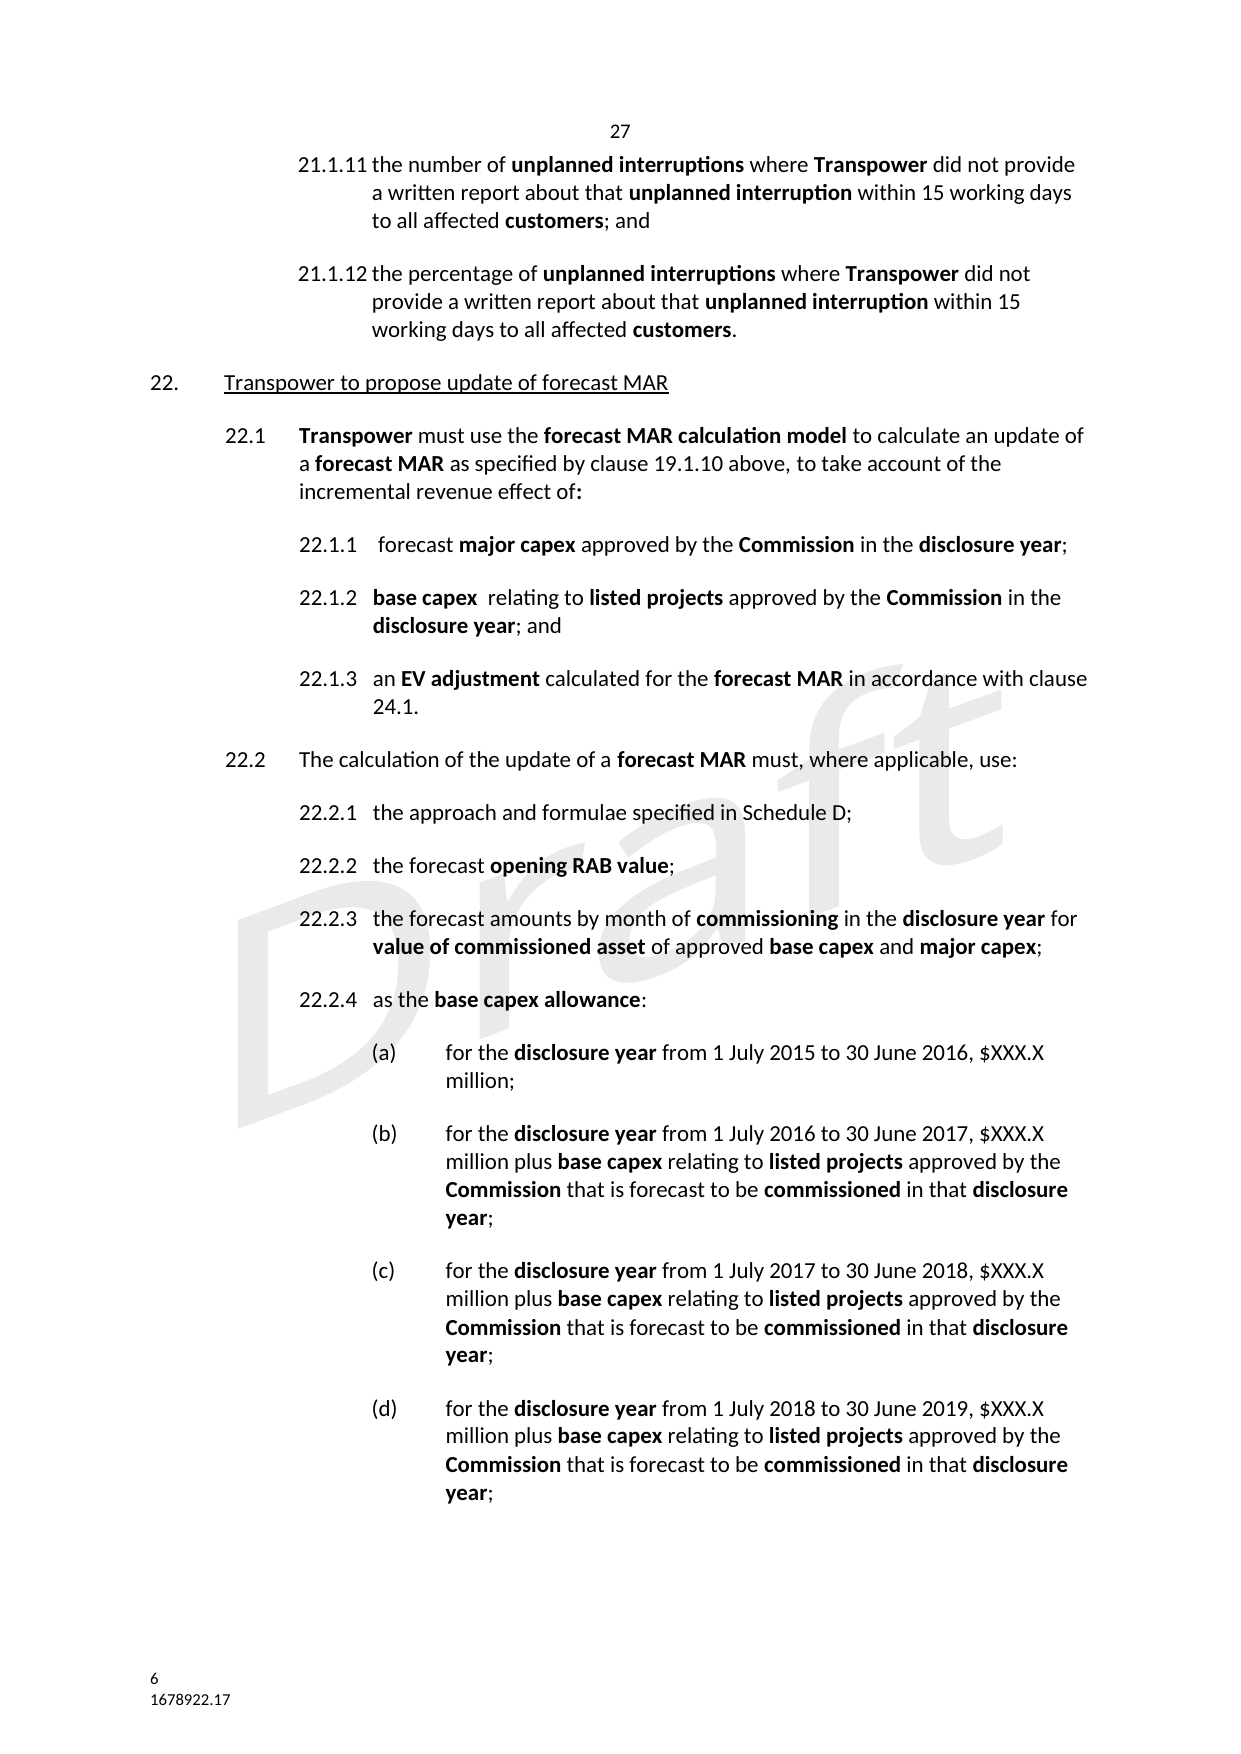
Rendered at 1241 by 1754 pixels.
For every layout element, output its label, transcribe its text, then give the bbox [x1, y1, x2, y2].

text the forecast amounts by month of commissioning in the disclosure year for value of commissioned asset of approved base capex and major capex; [299, 904, 1090, 960]
text Transpower must use the forecast MAR calculation model to calculate an update of a forecast MAR as specified by clause 19.1.10 above, to take account of the incremental revenue effect of: [225, 421, 1090, 505]
text forecast major capex approved by the Commission in the disclosure year; [299, 530, 1090, 558]
text Transpower to propose update of forecast MAR [150, 368, 1090, 396]
text for the disclosure year from 1 July 2015 to 30 June 2016, $XXX.X million; [371, 1038, 1090, 1094]
text the approach and formulae specified in Schedule D; [299, 798, 1090, 826]
text the percentage of unplanned interruptions where Transpower did not provide a written report about that unplanned interruption within 15 working days to all affected customers. [298, 259, 1090, 343]
text for the disclosure year from 1 July 2018 to 30 June 2019, $XXX.X million plus base capex relating to listed projects approved by the Commission that is forecast to be commissioned in that disclosure year; [371, 1394, 1090, 1506]
text base capex relating to listed projects approved by the Commission in the disclosure year; and [299, 583, 1090, 639]
text an EV adjustment calculated for the forecast MAR in accordance with clause 24.1. [299, 664, 1090, 720]
text for the disclosure year from 1 July 2017 to 30 June 2018, $XXX.X million plus base capex relating to listed projects approved by the Commission that is forecast to be commissioned in that disclosure year; [371, 1257, 1090, 1369]
text The calculation of the update of a forecast MAR must, where applicable, use: [225, 745, 1090, 773]
text for the disclosure year from 1 July 2016 to 30 June 2017, $XXX.X million plus base capex relating to listed projects approved by the Commission that is forecast to be commissioned in that disclosure year; [371, 1119, 1090, 1232]
text the forecast opening RAB value; [299, 851, 1090, 879]
text the number of unplanned interruptions where Transpower did not provide a written report about that unplanned interruption within 15 working days to all affected customers; and [298, 150, 1090, 234]
text as the base capex allowance: [299, 985, 1090, 1013]
